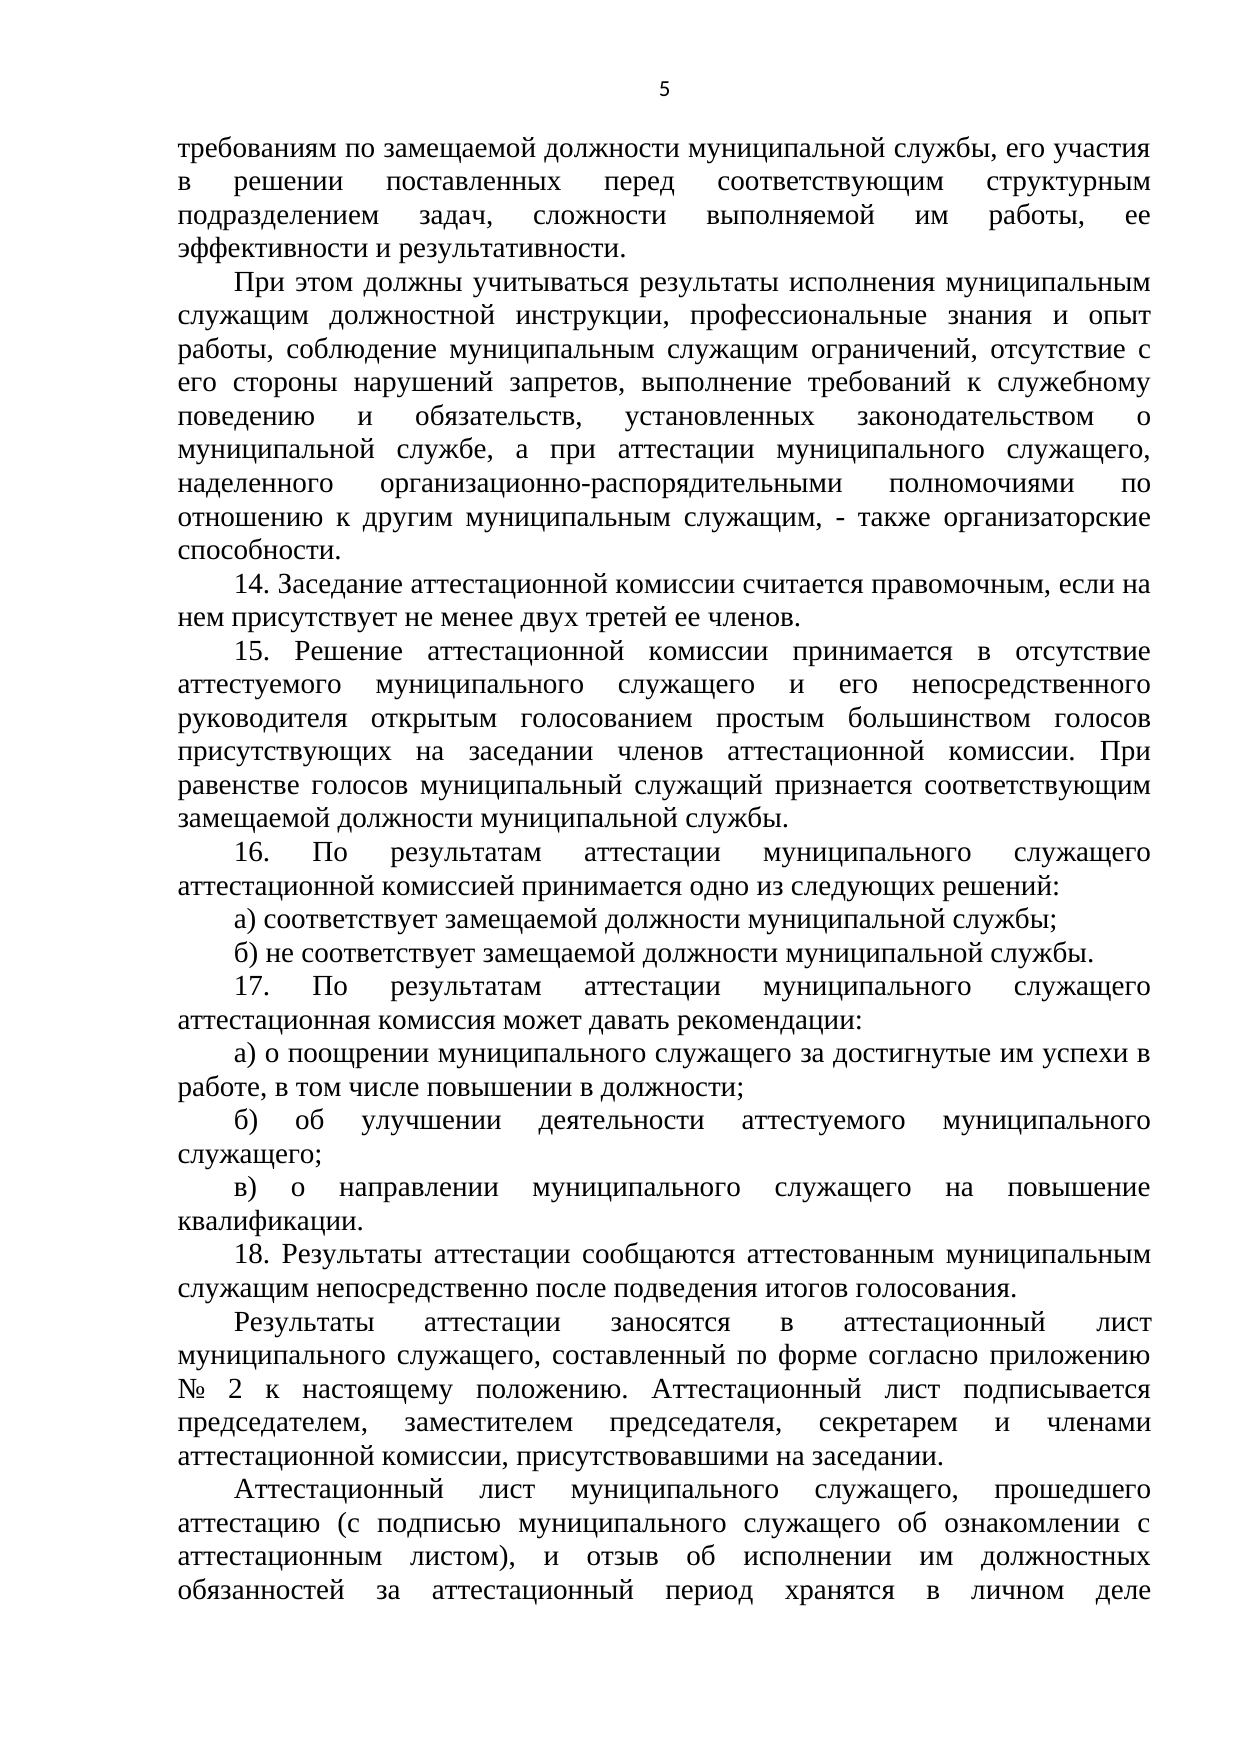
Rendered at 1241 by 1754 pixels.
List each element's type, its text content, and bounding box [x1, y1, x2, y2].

text При этом должны учитываться результаты исполнения муниципальным служащим должностной инструкции, профессиональные знания и опыт работы, соблюдение муниципальным служащим ограничений, отсутствие с его стороны нарушений запретов, выполнение требований к служебному поведению и обязательств, установленных законодательством о муниципальной службе, а при аттестации муниципального служащего, наделенного организационно-распорядительными полномочиями по отношению к другим муниципальным служащим, - также организаторские способности. [177, 264, 1152, 566]
text б) об улучшении деятельности аттестуемого муниципального служащего; [177, 1102, 1152, 1169]
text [177, 130, 1152, 264]
text Результаты аттестации заносятся в аттестационный лист муниципального служащего, составленный по форме согласно приложению № 2 к настоящему положению. Аттестационный лист подписывается председателем, заместителем председателя, секретарем и членами аттестационной комиссии, присутствовавшими на заседании. [177, 1304, 1152, 1471]
text 17. По результатам аттестации муниципального служащего аттестационная комиссия может давать рекомендации: [177, 968, 1152, 1035]
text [177, 1471, 1152, 1606]
text 18. Результаты аттестации сообщаются аттестованным муниципальным служащим непосредственно после подведения итогов голосования. [177, 1237, 1152, 1304]
text а) соответствует замещаемой должности муниципальной службы; [177, 901, 1152, 935]
text а) о поощрении муниципального служащего за достигнутые им успехи в работе, в том числе повышении в должности; [177, 1035, 1152, 1102]
text в) о направлении муниципального служащего на повышение квалификации. [177, 1169, 1152, 1237]
text 16. По результатам аттестации муниципального служащего аттестационной комиссией принимается одно из следующих решений: [177, 834, 1152, 901]
text 14. Заседание аттестационной комиссии считается правомочным, если на нем присутствует не менее двух третей ее членов. [177, 566, 1152, 633]
text 15. Решение аттестационной комиссии принимается в отсутствие аттестуемого муниципального служащего и его непосредственного руководителя открытым голосованием простым большинством голосов присутствующих на заседании членов аттестационной комиссии. При равенстве голосов муниципальный служащий признается соответствующим замещаемой должности муниципальной службы. [177, 633, 1152, 834]
text б) не соответствует замещаемой должности муниципальной службы. [177, 935, 1152, 968]
